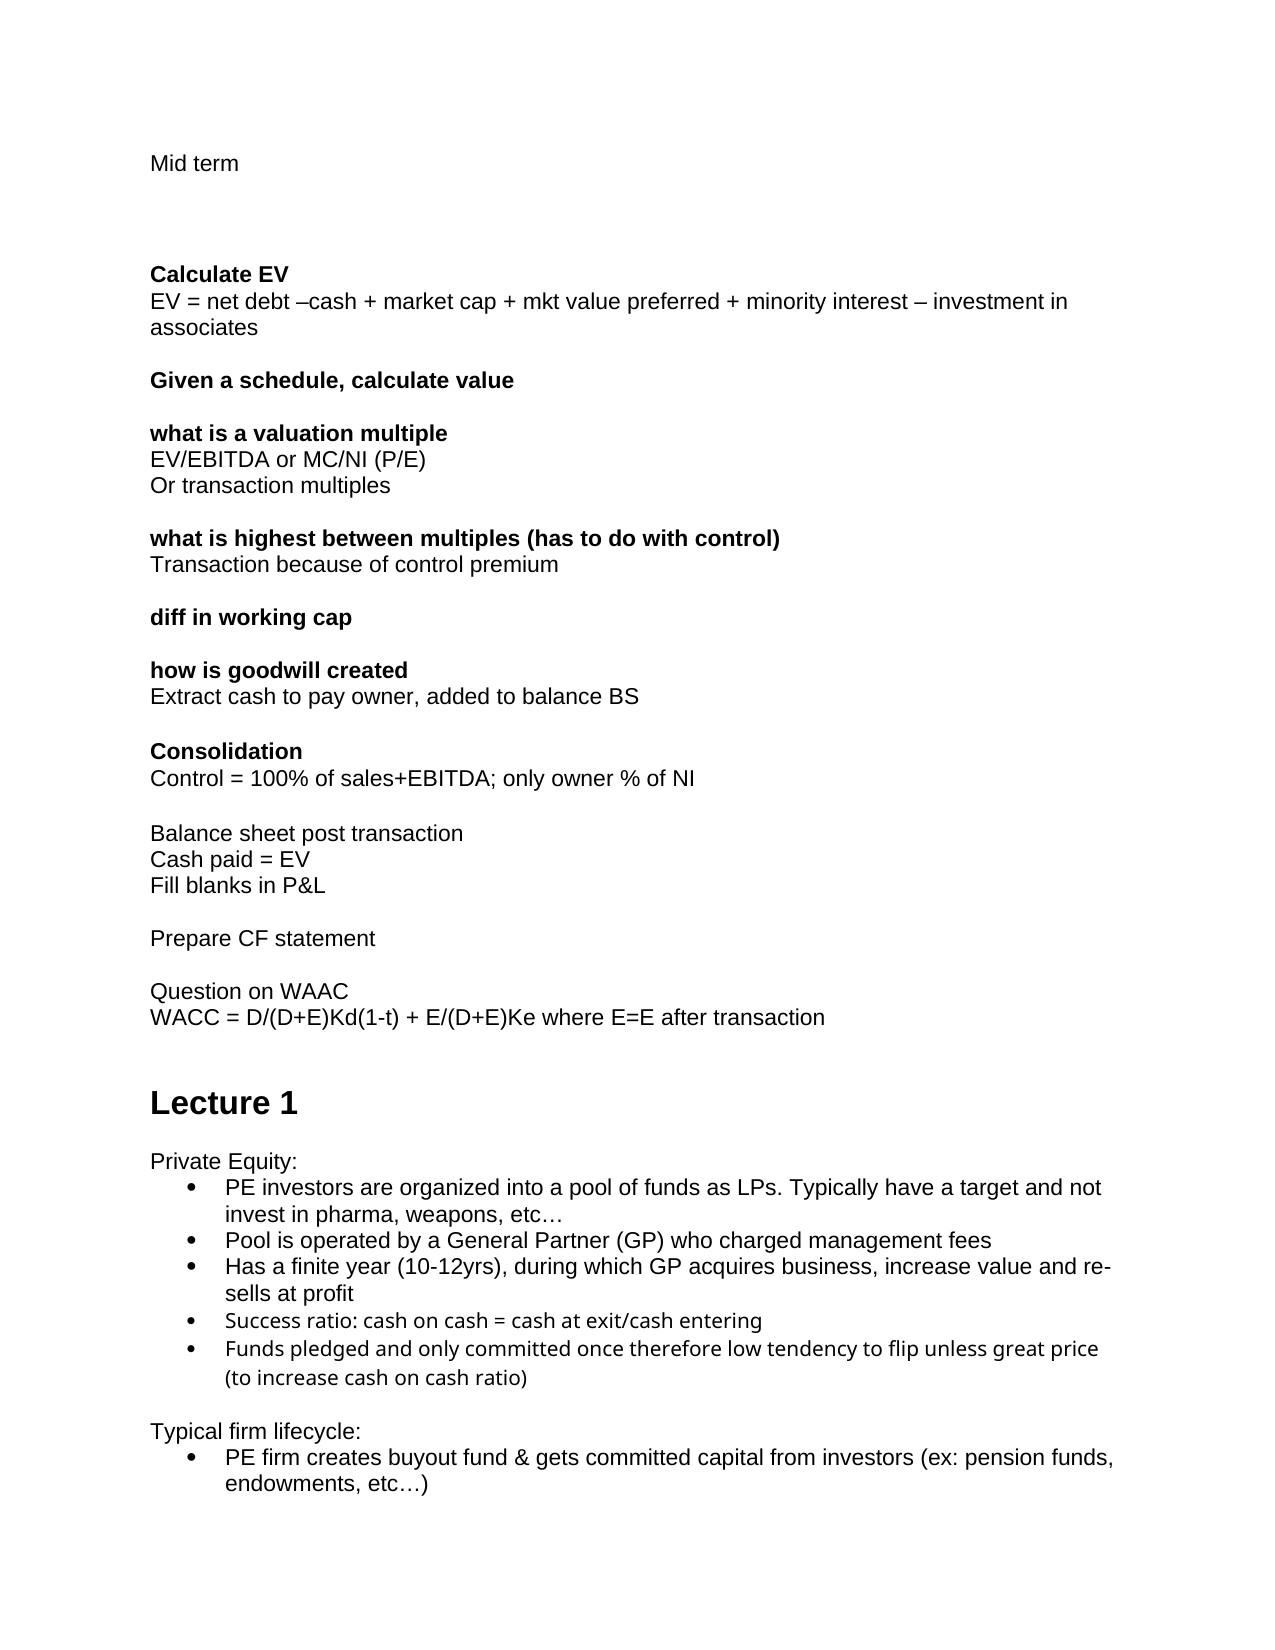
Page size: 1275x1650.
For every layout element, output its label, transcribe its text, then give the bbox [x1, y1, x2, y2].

text EV/EBITDA or MC/NI (P/E) [150, 446, 1125, 472]
text Mid term [150, 150, 1125, 176]
text Prepare CF statement [150, 925, 1125, 951]
list Success ratio: cash on cash = cash at exit/cash entering [187, 1306, 1125, 1334]
list Has a finite year (10-12yrs), during which GP acquires business, increase value and re-sells at profit [187, 1253, 1125, 1306]
list Funds pledged and only committed once therefore low tendency to flip unless great price (to increase cash on cash ratio) [187, 1334, 1125, 1391]
text Consolidation [150, 738, 1125, 764]
text Extract cash to pay owner, added to balance BS [150, 683, 1125, 709]
list PE investors are organized into a pool of funds as LPs. Typically have a target and not invest in pharma, weapons, etc… [187, 1174, 1125, 1227]
text Typical firm lifecycle: [150, 1418, 1125, 1444]
text EV = net debt –cash + market cap + mkt value preferred + minority interest – investment in associates [150, 288, 1125, 340]
text Given a schedule, calculate value [150, 367, 1125, 393]
text what is a valuation multiple [150, 419, 1125, 446]
text Fill blanks in P&L [150, 872, 1125, 899]
text WACC = D/(D+E)Kd(1-t) + E/(D+E)Ke where E=E after transaction [150, 1004, 1125, 1030]
list PE firm creates buyout fund & gets committed capital from investors (ex: pension funds, endowments, etc…) [187, 1444, 1125, 1497]
subtitle Lecture 1 [150, 1083, 1125, 1122]
list Pool is operated by a General Partner (GP) who charged management fees [187, 1227, 1125, 1253]
text Control = 100% of sales+EBITDA; only owner % of NI [150, 764, 1125, 791]
text Balance sheet post transaction [150, 819, 1125, 846]
text Calculate EV [150, 261, 1125, 288]
text diff in working cap [150, 604, 1125, 630]
text Question on WAAC [150, 978, 1125, 1004]
text how is goodwill created [150, 657, 1125, 683]
text Cash paid = EV [150, 846, 1125, 872]
text Transaction because of control premium [150, 551, 1125, 578]
text what is highest between multiples (has to do with control) [150, 525, 1125, 551]
text Private Equity: [150, 1148, 1125, 1174]
text Or transaction multiples [150, 472, 1125, 498]
